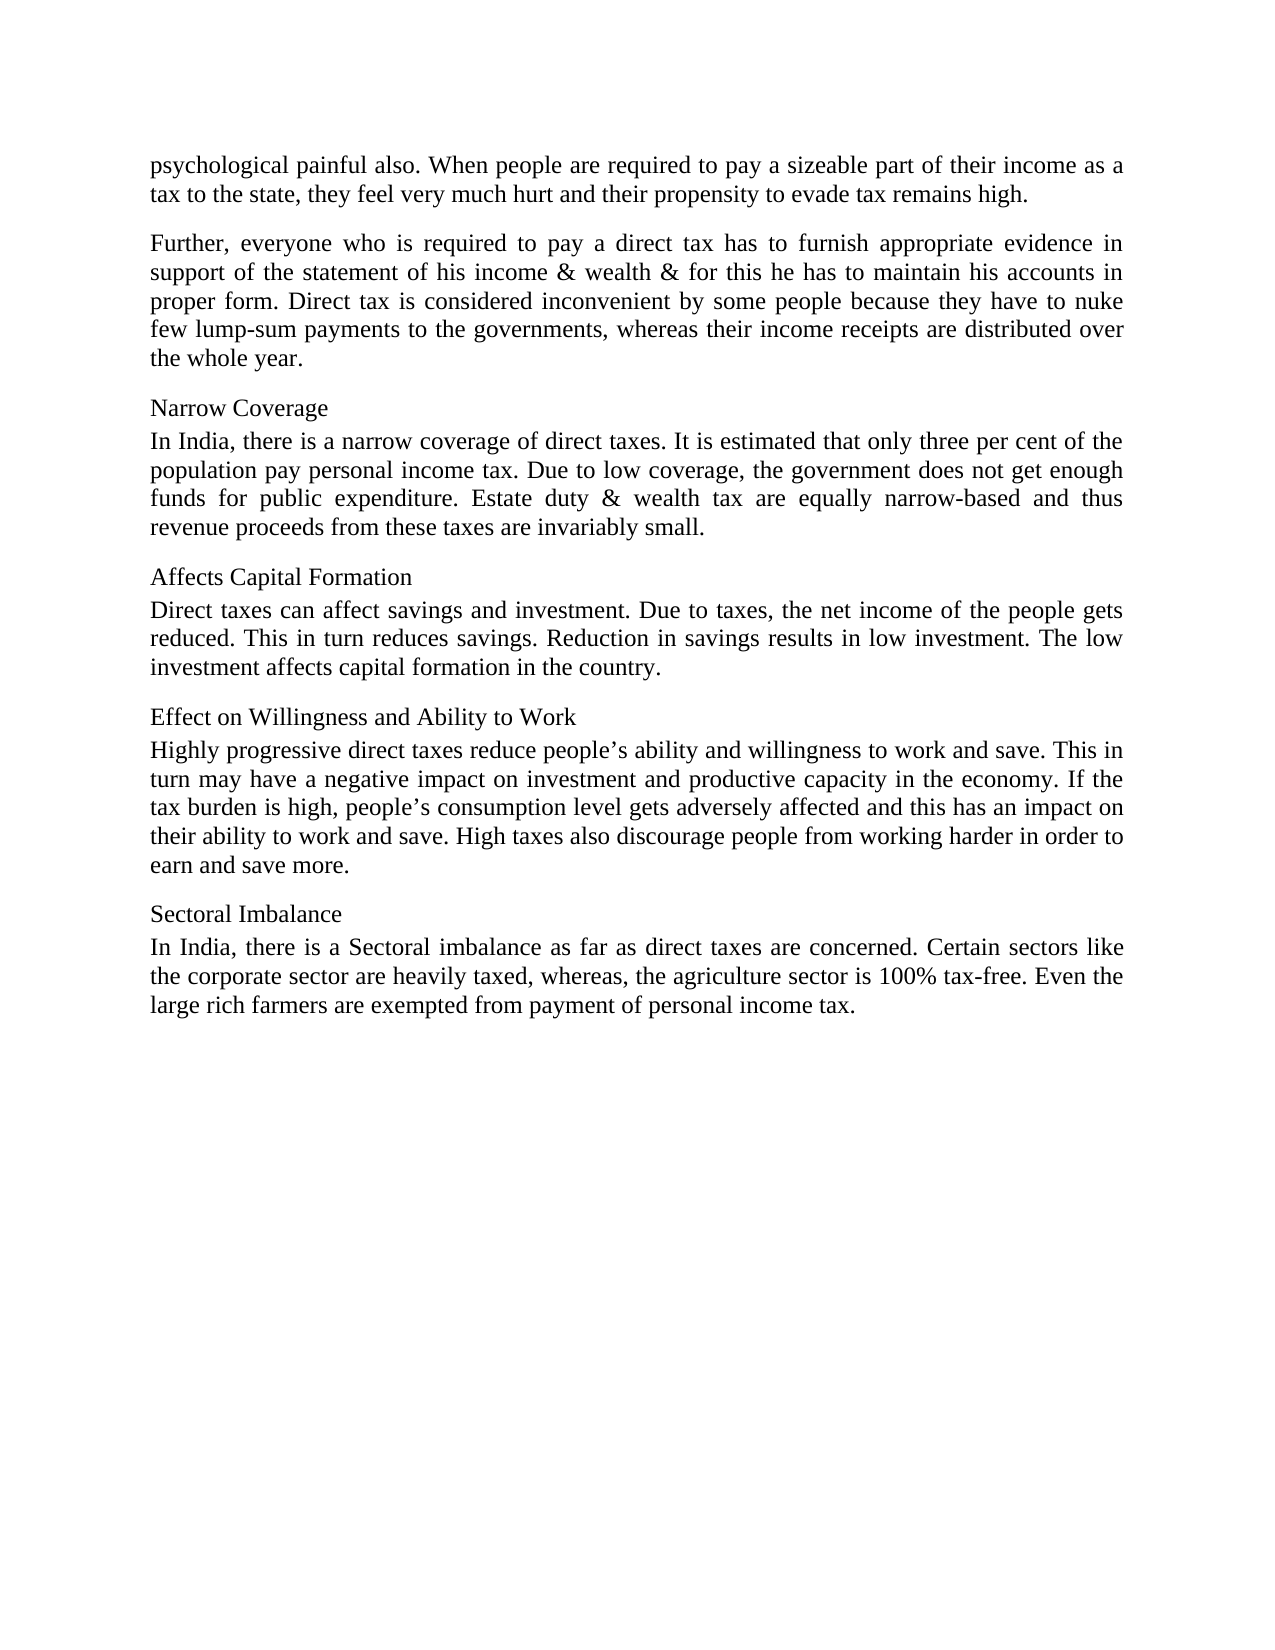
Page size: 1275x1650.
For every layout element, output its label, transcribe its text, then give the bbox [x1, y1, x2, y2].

text In India, there is a narrow coverage of direct taxes. It is estimated that only three per cent of the population pay personal income tax. Due to low coverage, the government does not get enough funds for public expenditure. Estate duty & wealth tax are equally narrow-based and thus revenue proceeds from these taxes are invariably small. [150, 426, 1125, 541]
subtitle Narrow Coverage [150, 393, 1125, 422]
subtitle Affects Capital Formation [150, 562, 1125, 591]
text Highly progressive direct taxes reduce people’s ability and willingness to work and save. This in turn may have a negative impact on investment and productive capacity in the economy. If the tax burden is high, people’s consumption level gets adversely affected and this has an impact on their ability to work and save. High taxes also discourage people from working harder in order to earn and save more. [150, 735, 1125, 879]
text In India, there is a Sectoral imbalance as far as direct taxes are concerned. Certain sectors like the corporate sector are heavily taxed, whereas, the agriculture sector is 100% tax-free. Even the large rich farmers are exempted from payment of personal income tax. [150, 932, 1125, 1019]
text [150, 150, 1125, 207]
subtitle Sectoral Imbalance [150, 899, 1125, 928]
subtitle Effect on Willingness and Ability to Work [150, 702, 1125, 731]
text Direct taxes can affect savings and investment. Due to taxes, the net income of the people gets reduced. This in turn reduces savings. Reduction in savings results in low investment. The low investment affects capital formation in the country. [150, 595, 1125, 681]
text Further, everyone who is required to pay a direct tax has to furnish appropriate evidence in support of the statement of his income & wealth & for this he has to maintain his accounts in proper form. Direct tax is considered inconvenient by some people because they have to nuke few lump-sum payments to the governments, whereas their income receipts are distributed over the whole year. [150, 228, 1125, 372]
